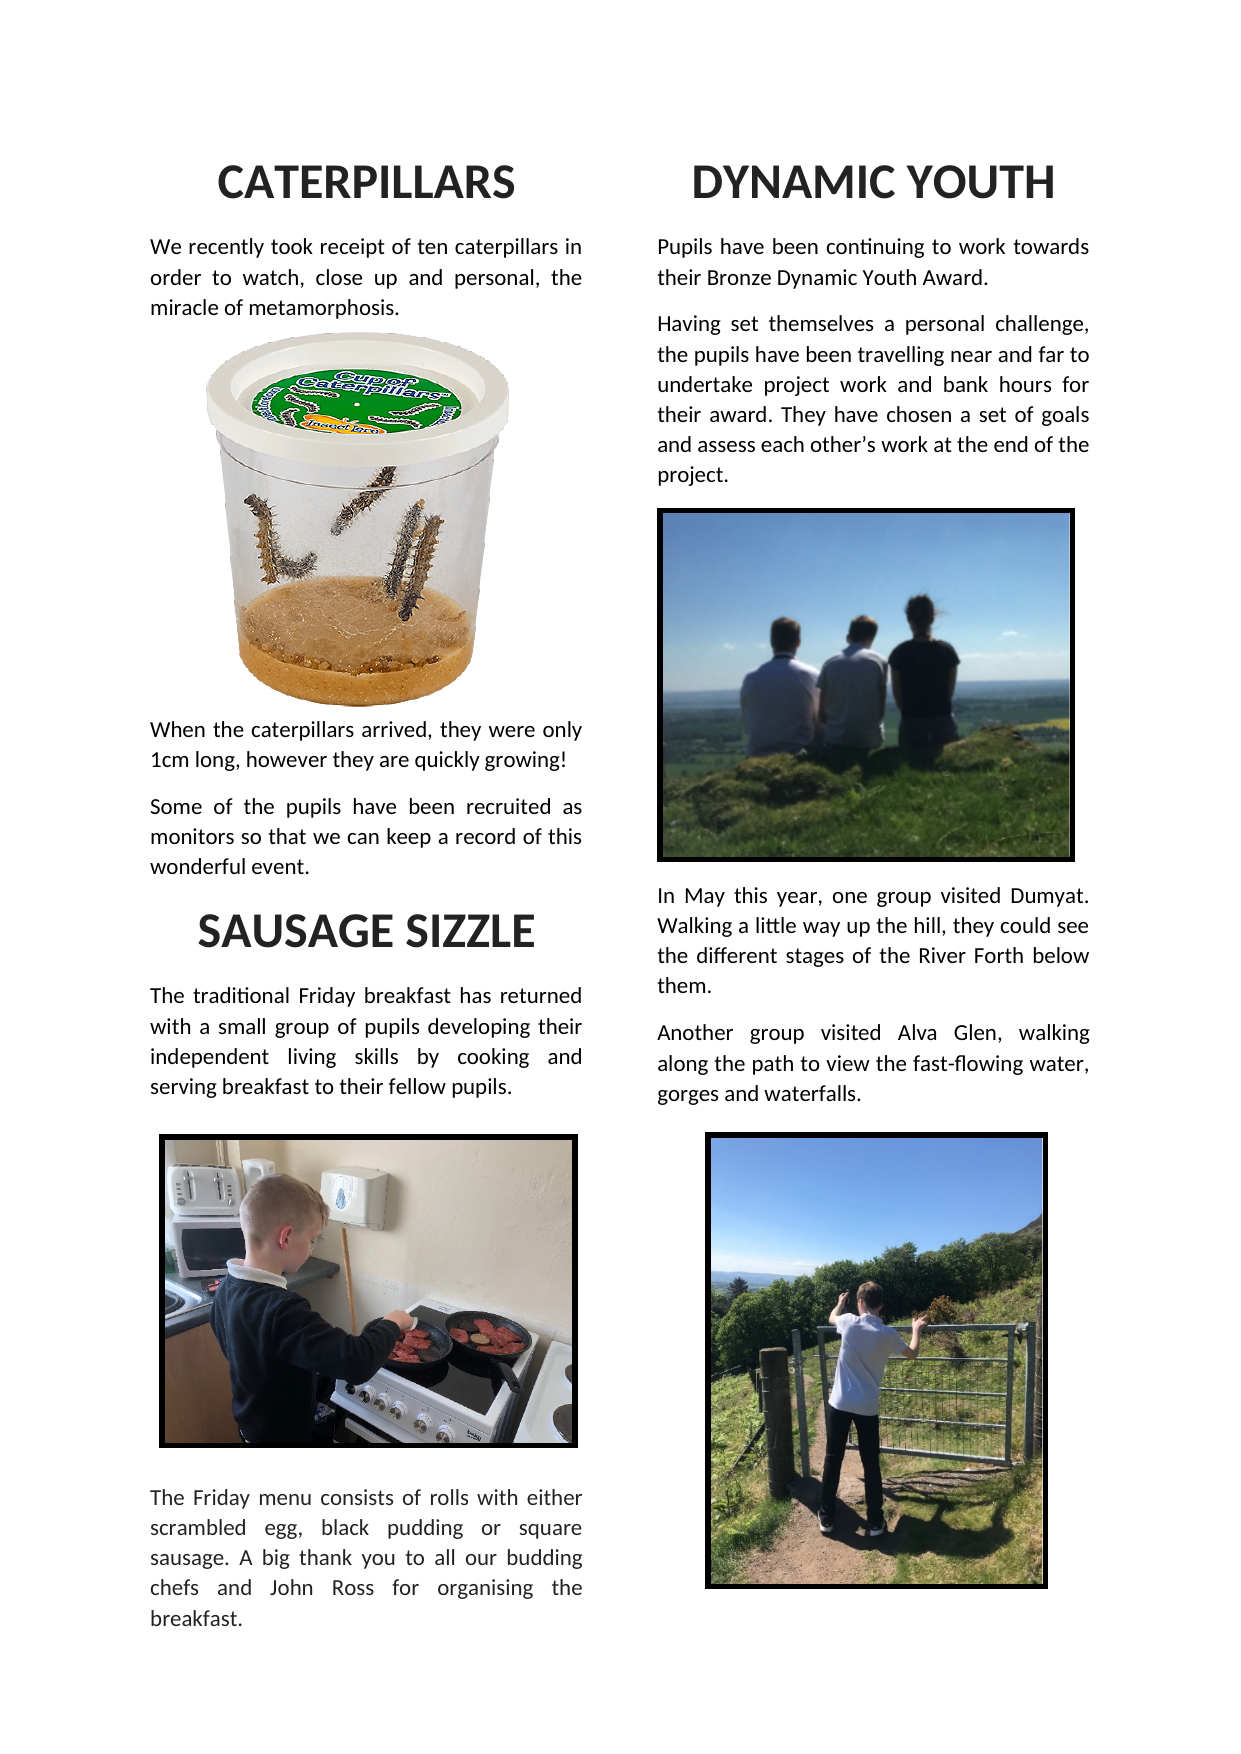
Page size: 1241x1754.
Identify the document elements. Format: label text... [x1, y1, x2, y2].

text When the caterpillars arrived, they were only 1cm long, however they are quickly growing! [150, 715, 583, 773]
text DYNAMIC YOUTH [657, 150, 1090, 211]
text We recently took receipt of ten caterpillars in order to watch, close up and personal, the miracle of metamorphosis. [150, 232, 583, 321]
text Another group visited Alva Glen, walking along the path to view the fast-flowing water, gorges and waterfalls. [657, 1018, 1090, 1107]
text Pupils have been continuing to work towards their Bronze Dynamic Youth Award. [657, 232, 1090, 291]
text In May this year, one group visited Dumyat. Walking a little way up the hill, they could see the different stages of the River Forth below them. [657, 881, 1090, 1000]
picture [193, 324, 517, 715]
text The traditional Friday breakfast has returned with a small group of pupils developing their independent living skills by cooking and serving breakfast to their fellow pupils. [150, 982, 583, 1100]
picture [663, 513, 1070, 857]
picture [165, 1140, 572, 1443]
text Some of the pupils have been recruited as monitors so that we can keep a record of this wonderful event. [150, 792, 583, 880]
text The Friday menu consists of rolls with either scrambled egg, black pudding or square sausage. A big thank you to all our budding chefs and John Ross for organising the breakfast. [150, 1483, 583, 1632]
picture [711, 1138, 1043, 1584]
text CATERPILLARS [150, 150, 583, 211]
text Having set themselves a personal challenge, the pupils have been travelling near and far to undertake project work and bank hours for their award. They have chosen a set of goals and assess each other’s work at the end of the project. [657, 309, 1090, 489]
text SAUSAGE SIZZLE [150, 899, 583, 960]
